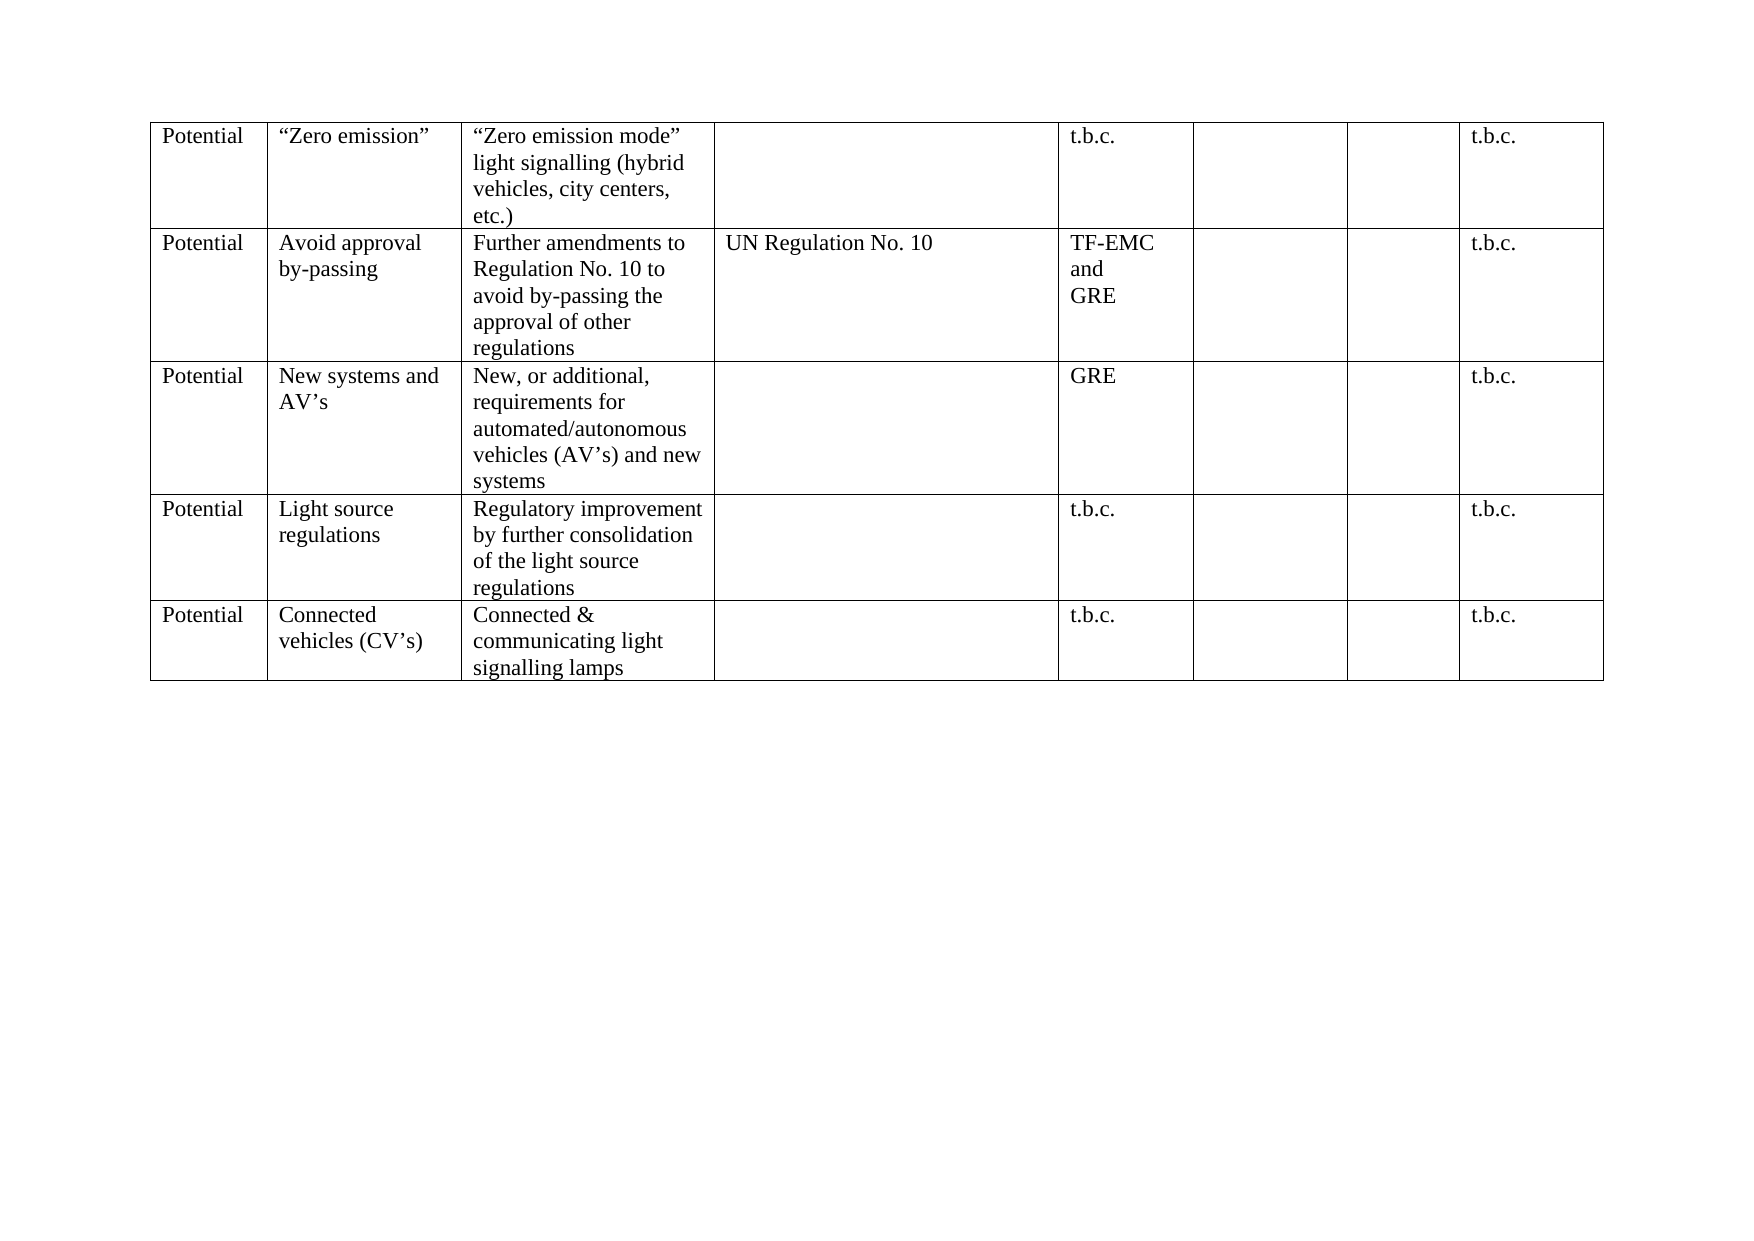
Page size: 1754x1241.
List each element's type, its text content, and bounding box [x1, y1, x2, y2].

table_cell [715, 495, 1058, 600]
table_cell t.b.c. [1460, 123, 1603, 228]
table_cell Further amendments to Regulation No. 10 to avoid by-passing the approval of other regulations [462, 229, 714, 361]
table_cell Connected vehicles (CV’s) [268, 601, 461, 680]
table_cell New systems and AV’s [268, 362, 461, 494]
table_cell UN Regulation No. 10 [715, 229, 1058, 361]
table_cell Potential [151, 229, 267, 361]
table_cell [715, 362, 1058, 494]
table_cell [1194, 495, 1347, 600]
table_cell t.b.c. [1460, 601, 1603, 680]
table_cell [1194, 601, 1347, 680]
table_cell t.b.c. [1460, 495, 1603, 600]
table_cell Potential [151, 601, 267, 680]
table_cell Potential [151, 123, 267, 228]
table_cell [1348, 123, 1459, 228]
table_cell t.b.c. [1059, 123, 1193, 228]
table_cell [1348, 601, 1459, 680]
table_cell [1348, 495, 1459, 600]
table_cell “Zero emission” [268, 123, 461, 228]
table_cell “Zero emission mode” light signalling (hybrid vehicles, city centers, etc.) [462, 123, 714, 228]
table_cell t.b.c. [1059, 495, 1193, 600]
table_cell Regulatory improvement by further consolidation of the light source regulations [462, 495, 714, 600]
table_cell Connected & communicating light signalling lamps [462, 601, 714, 680]
table_cell t.b.c. [1059, 601, 1193, 680]
table_cell Light source regulations [268, 495, 461, 600]
table_cell [1348, 229, 1459, 361]
table_cell t.b.c. [1460, 362, 1603, 494]
table_cell [715, 601, 1058, 680]
table_cell [1348, 362, 1459, 494]
table_cell t.b.c. [1460, 229, 1603, 361]
table_cell [1194, 123, 1347, 228]
table_cell GRE [1059, 362, 1193, 494]
table_cell [1194, 229, 1347, 361]
table_cell Potential [151, 362, 267, 494]
table_cell TF-EMC and GRE [1059, 229, 1193, 361]
table_cell New, or additional, requirements for automated/autonomous vehicles (AV’s) and new systems [462, 362, 714, 494]
table_cell [715, 123, 1058, 228]
table_cell [1194, 362, 1347, 494]
table_cell Potential [151, 495, 267, 600]
table_cell Avoid approval by-passing [268, 229, 461, 361]
